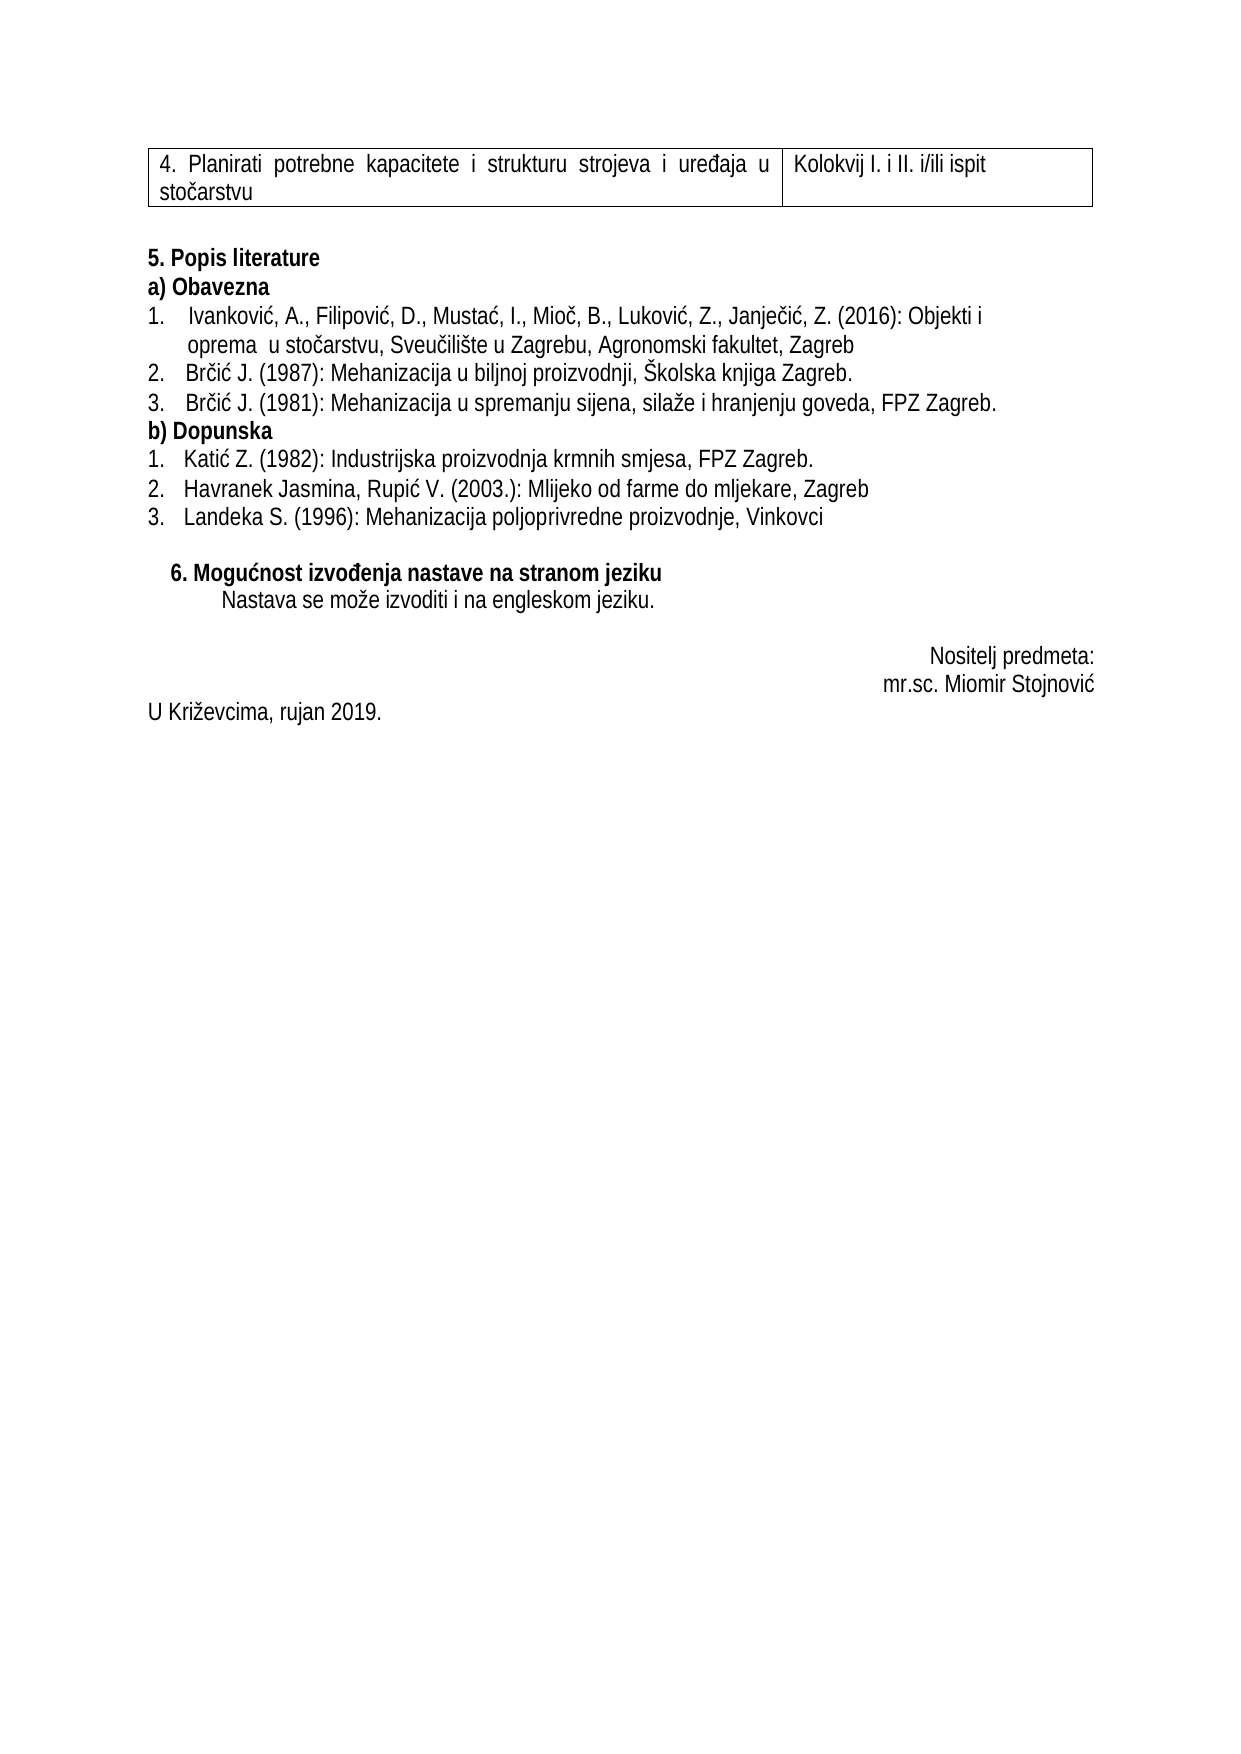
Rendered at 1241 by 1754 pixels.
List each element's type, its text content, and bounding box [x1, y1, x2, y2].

text 5. Popis literature [148, 243, 1122, 272]
text 6. Mogućnost izvođenja nastave na stranom jeziku [148, 558, 1095, 586]
text b) Dopunska [148, 416, 1095, 445]
text 2. Havranek Jasmina, Rupić V. (2003.): Mlijeko od farme do mljekare, Zagreb [148, 474, 1095, 502]
text U Križevcima, rujan 2019. [148, 697, 1095, 725]
text mr.sc. Miomir Stojnović [148, 669, 1095, 697]
text oprema u stočarstvu, Sveučilište u Zagrebu, Agronomski fakultet, Zagreb [148, 330, 1095, 359]
text Nastava se može izvoditi i na engleskom jeziku. [148, 586, 1095, 613]
text 1. Katić Z. (1982): Industrijska proizvodnja krmnih smjesa, FPZ Zagreb. [148, 445, 1095, 473]
text 3. Brčić J. (1981): Mehanizacija u spremanju sijena, silaže i hranjenju goveda, FPZ Zagreb. [148, 388, 1095, 416]
text Nositelj predmeta: [148, 641, 1095, 669]
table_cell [783, 149, 1092, 206]
text 2. Brčić J. (1987): Mehanizacija u biljnoj proizvodnji, Školska knjiga Zagreb. [148, 359, 1095, 387]
table_cell 4. Planirati potrebne kapacitete i strukturu strojeva i uređaja u stočarstvu [149, 149, 782, 206]
text a) Obavezna [148, 272, 1095, 301]
text 1. Ivanković, A., Filipović, D., Mustać, I., Mioč, B., Luković, Z., Janječić, Z. (2016): Objekti i [148, 301, 1095, 330]
text 3. Landeka S. (1996): Mehanizacija poljoprivredne proizvodnje, Vinkovci [148, 502, 1095, 530]
